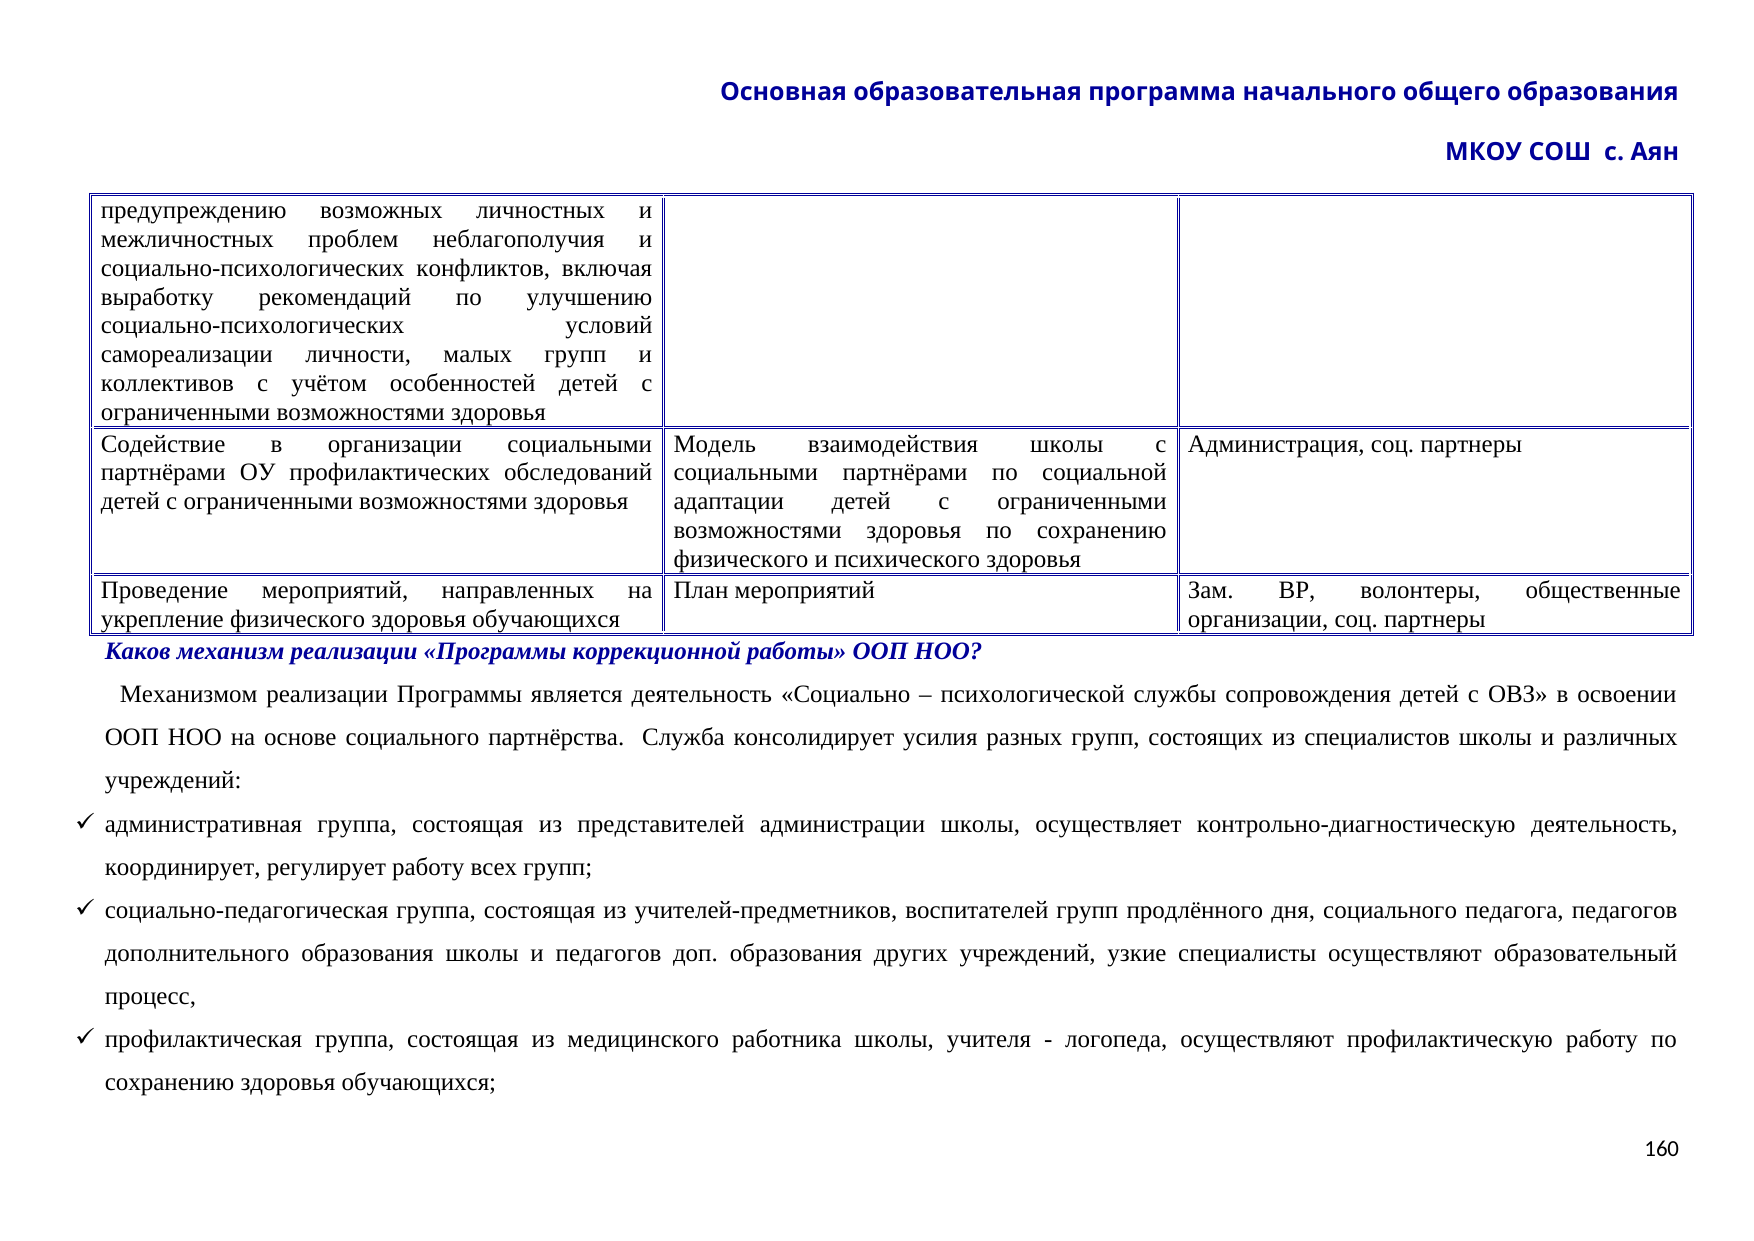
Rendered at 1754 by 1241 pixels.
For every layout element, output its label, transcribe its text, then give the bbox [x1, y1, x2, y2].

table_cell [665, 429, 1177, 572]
list профилактическая группа, состоящая из медицинского работника школы, учителя - логопеда, осуществляют профилактическую работу по сохранению здоровья обучающихся; [75, 1024, 1679, 1096]
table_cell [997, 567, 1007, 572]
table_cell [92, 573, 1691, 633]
text Механизмом реализации Программы является деятельность «Социально – психологической службы сопровождения детей с ОВЗ» в освоении ООП НОО на основе социального партнёрства. Служба консолидирует усилия разных групп, состоящих из специалистов школы и различных учреждений: [75, 679, 1679, 794]
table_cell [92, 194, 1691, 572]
list социально-педагогическая группа, состоящая из учителей-предметников, воспитателей групп продлённого дня, социального педагога, педагогов дополнительного образования школы и педагогов доп. образования других учреждений, узкие специалисты осуществляют образовательный процесс, [75, 895, 1679, 1010]
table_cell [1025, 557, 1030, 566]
text Каков механизм реализации «Программы коррекционной работы» ООП НОО? [75, 636, 1679, 665]
list административная группа, состоящая из представителей администрации школы, осуществляет контрольно-диагностическую деятельность, координирует, регулирует работу всех групп; [75, 809, 1679, 881]
